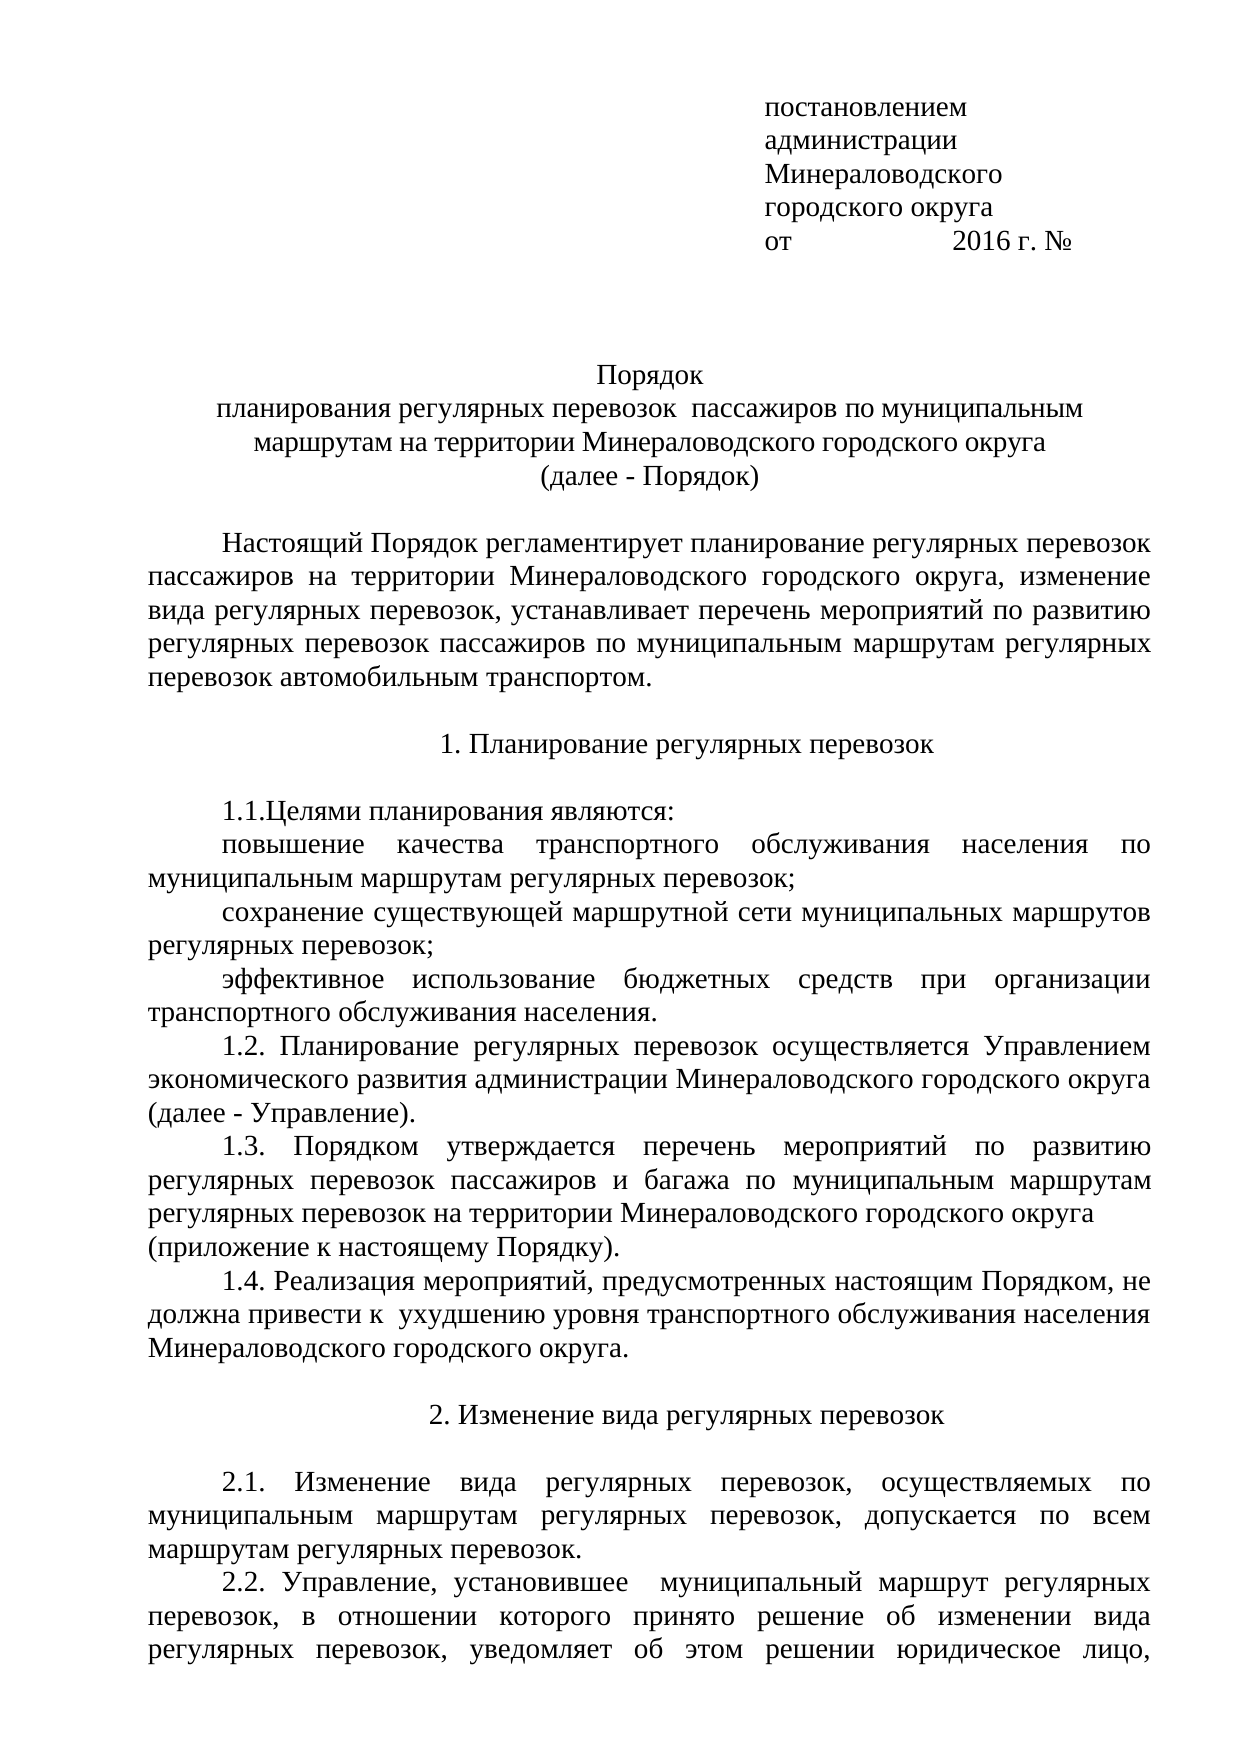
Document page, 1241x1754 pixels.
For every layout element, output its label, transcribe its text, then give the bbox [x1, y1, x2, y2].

text 1.2. Планирование регулярных перевозок осуществляется Управлением экономического развития администрации Минераловодского городского округа (далее - Управление). [148, 1028, 1152, 1128]
text сохранение существующей маршрутной сети муниципальных маршрутов регулярных перевозок; [148, 894, 1152, 961]
text эффективное использование бюджетных средств при организации транспортного обслуживания населения. [148, 961, 1152, 1028]
text повышение качества транспортного обслуживания населения по муниципальным маршрутам регулярных перевозок; [148, 827, 1152, 894]
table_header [753, 89, 1163, 290]
text 1.4. Реализация мероприятий, предусмотренных настоящим Порядком, не должна привести к ухудшению уровня транспортного обслуживания населения Минераловодского городского округа. [148, 1263, 1152, 1363]
text 1.1.Целями планирования являются: [148, 793, 1152, 827]
text Порядок [148, 357, 1152, 391]
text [148, 1564, 1152, 1665]
text 1.3. Порядком утверждается перечень мероприятий по развитию регулярных перевозок пассажиров и багажа по муниципальным маршрутам регулярных перевозок на территории Минераловодского городского округа [148, 1128, 1152, 1229]
text (приложение к настоящему Порядку). [148, 1229, 1152, 1263]
text 1. Планирование регулярных перевозок [148, 726, 1152, 759]
text планирования регулярных перевозок пассажиров по муниципальным маршрутам на территории Минераловодского городского округа [148, 391, 1152, 458]
text (далее - Порядок) [148, 458, 1152, 491]
text Настоящий Порядок регламентирует планирование регулярных перевозок пассажиров на территории Минераловодского городского округа, изменение вида регулярных перевозок, устанавливает перечень мероприятий по развитию регулярных перевозок пассажиров по муниципальным маршрутам регулярных перевозок автомобильным транспортом. [148, 525, 1152, 692]
text 2.1. Изменение вида регулярных перевозок, осуществляемых по муниципальным маршрутам регулярных перевозок, допускается по всем маршрутам регулярных перевозок. [148, 1464, 1152, 1564]
text 2. Изменение вида регулярных перевозок [148, 1397, 1152, 1430]
